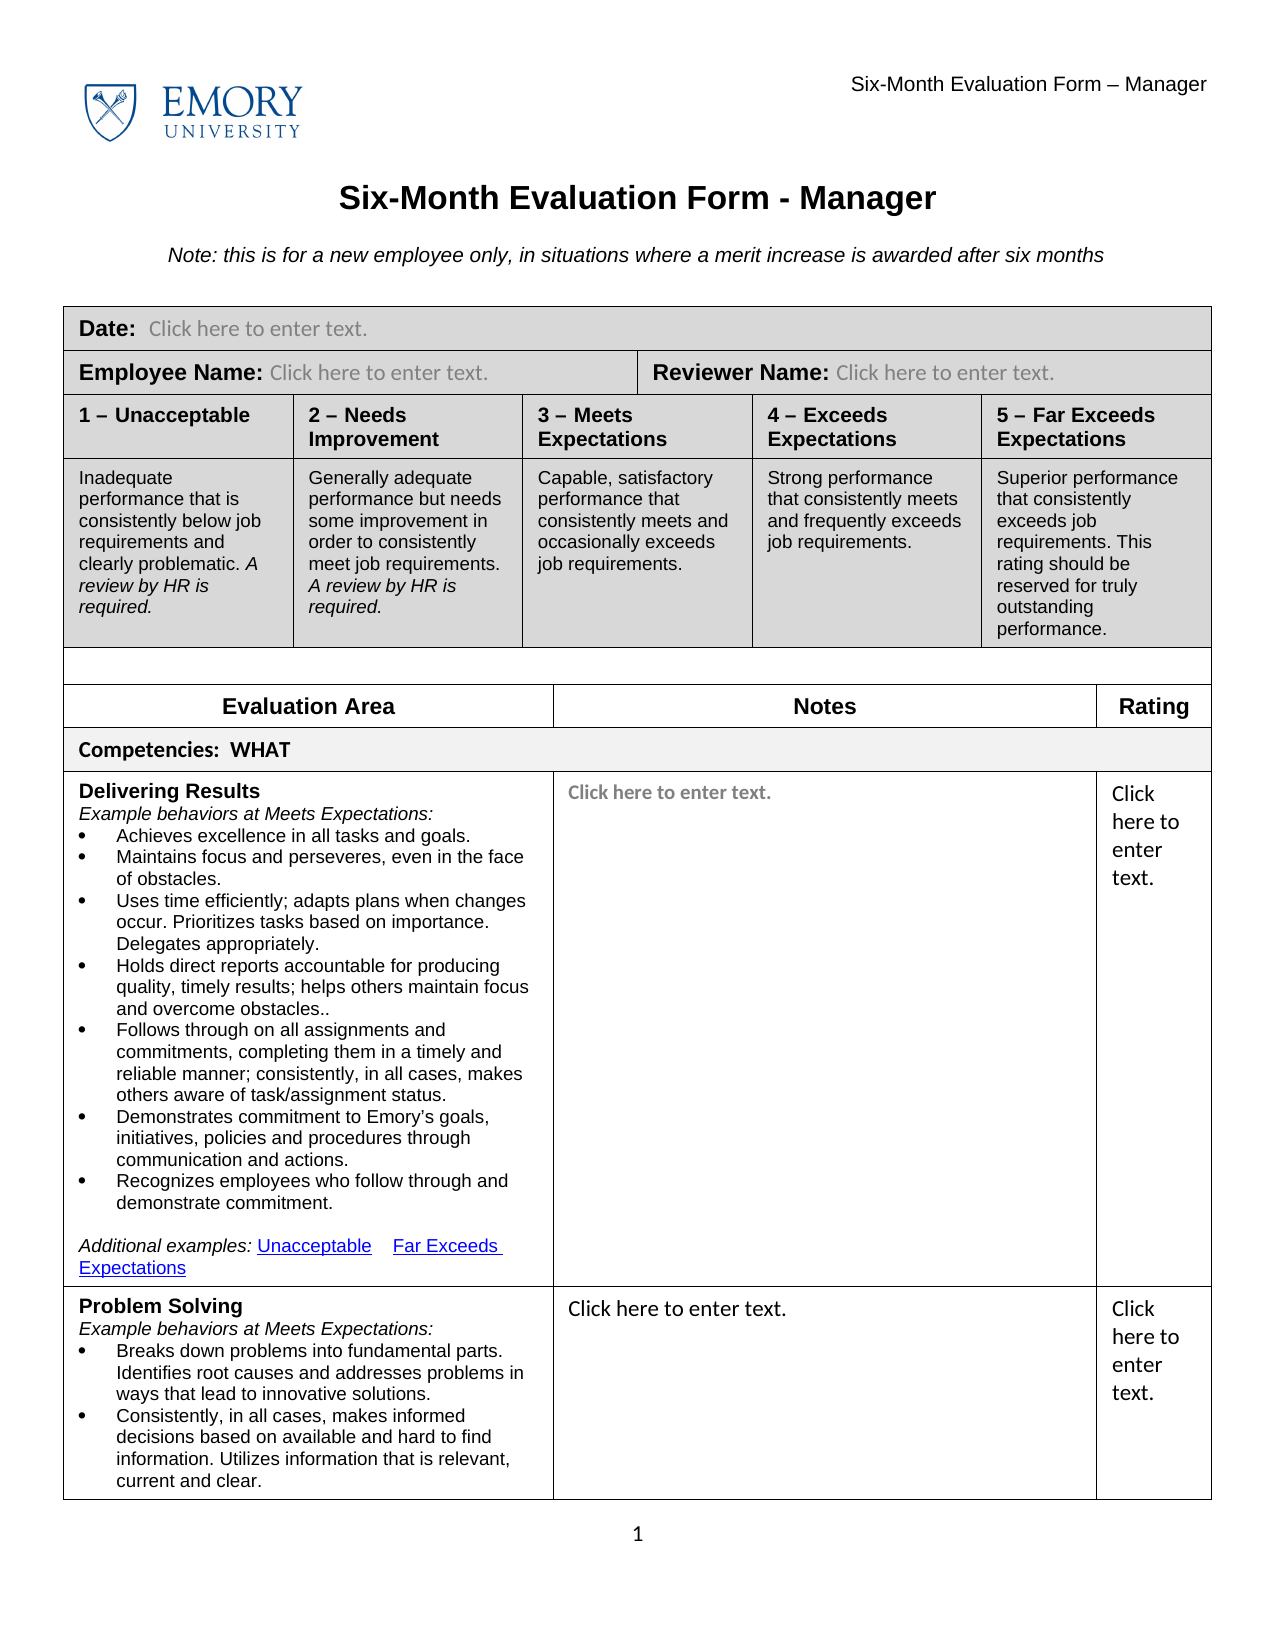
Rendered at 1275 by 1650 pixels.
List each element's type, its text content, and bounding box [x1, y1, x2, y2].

table_cell 3 – Meets Expectations [523, 395, 752, 458]
table_cell 1 – Unacceptable [64, 395, 293, 458]
table_cell 2 – Needs Improvement [294, 395, 522, 458]
table_cell Generally adequate performance but needs some improvement in order to consistently meet job requirements. A review by HR is required. [294, 459, 522, 647]
table_cell Strong performance that consistently meets and frequently exceeds job requirements. [753, 459, 981, 647]
table_cell Reviewer Name: [638, 351, 1211, 394]
table_cell Evaluation Area [64, 685, 553, 727]
table_cell Delivering Results Example behaviors at Meets Expectations: Achieves excellence in all tasks and goals. Maintains focus and perseveres, even in the face of obstacles. Uses time efficiently; adapts plans when changes occur. Prioritizes tasks based on importance. Delegates appropriately. Holds direct reports accountable for producing quality, timely results; helps others maintain focus and overcome obstacles.. Follows through on all assignments and commitments, completing them in a timely and reliable manner; consistently, in all cases, makes others aware of task/assignment status. Demonstrates commitment to Emory’s goals, initiatives, policies and procedures through communication and actions. Recognizes employees who follow through and demonstrate commitment. Additional examples: Unacceptable Far Exceeds Expectations [64, 772, 553, 1286]
table_cell Capable, satisfactory performance that consistently meets and occasionally exceeds job requirements. [523, 459, 752, 647]
table_header Date: [64, 307, 1211, 350]
table_cell Rating [1097, 685, 1211, 727]
text Note: this is for a new employee only, in situations where a merit increase is awarded after six months [75, 243, 1200, 267]
table_cell Problem Solving Example behaviors at Meets Expectations: Breaks down problems into fundamental parts. Identifies root causes and addresses problems in ways that lead to innovative solutions. Consistently, in all cases, makes informed decisions based on available and hard to find information. Utilizes information that is relevant, current and clear. Recognizes typical as well as complex and unusual issues, and actions needed to advance the decision making process. Recommends possible solutions. Follows up to ensure resolution. Creates new ideas and processes despite initial ambiguity of the situation; modifies approach to achieve results in changing situations. Assists employees in diagnosing problems and recognizing issues. Takes time to help employees identify critical connections, consequences and alternatives. Recognizes successful adaptations. Additional examples: Unacceptable Far Exceeds Expectations [64, 1287, 553, 1498]
table_cell [554, 772, 1096, 1286]
table_cell 4 – Exceeds Expectations [753, 395, 981, 458]
table_cell Inadequate performance that is consistently below job requirements and clearly problematic. A review by HR is required. [64, 459, 293, 647]
table_cell 5 – Far Exceeds Expectations [982, 395, 1211, 458]
table_cell [64, 648, 1211, 684]
picture [75, 75, 310, 151]
table_cell Superior performance that consistently exceeds job requirements. This rating should be reserved for truly outstanding performance. [982, 459, 1211, 647]
table_cell Competencies: WHAT [64, 728, 1211, 771]
table_cell Employee Name: [64, 351, 637, 394]
text Six-Month Evaluation Form - Manager [75, 178, 1200, 217]
table_cell Notes [554, 685, 1096, 727]
